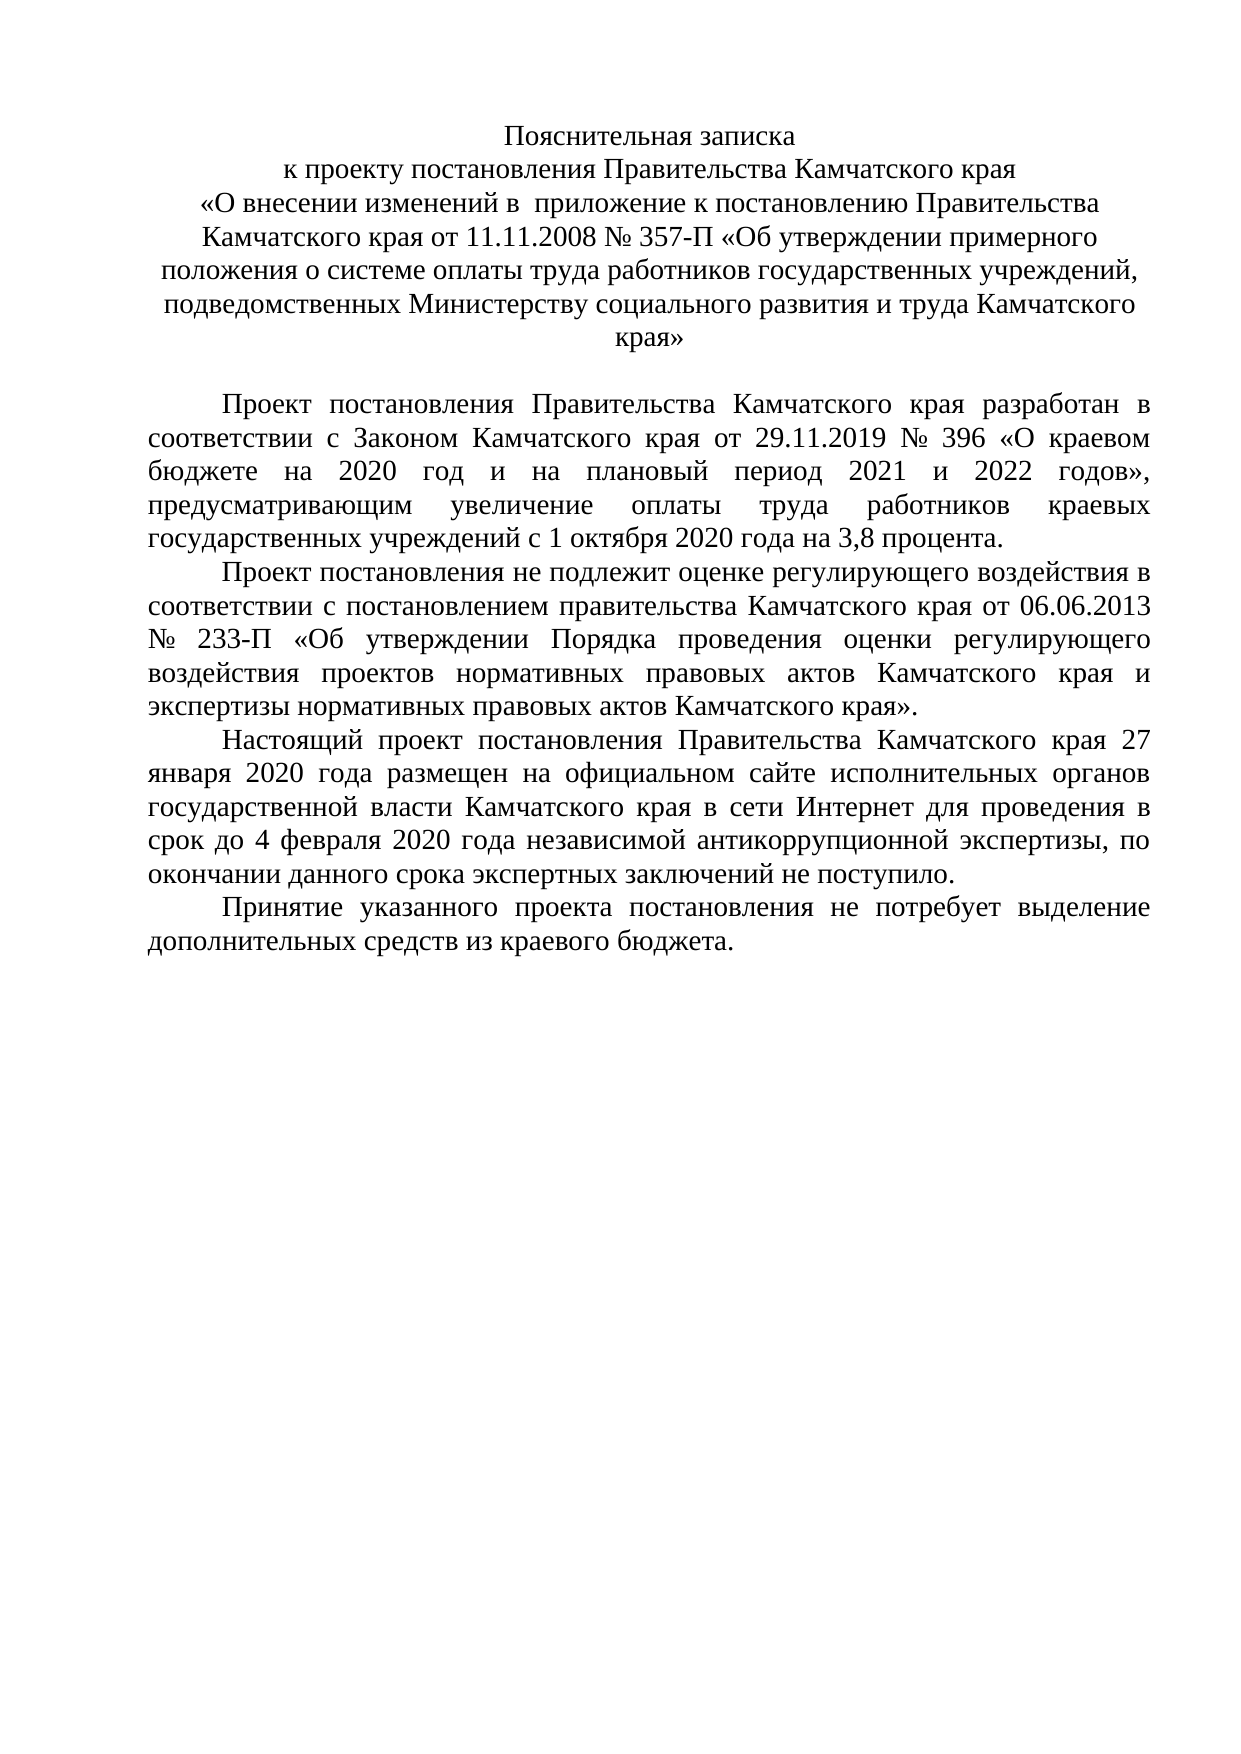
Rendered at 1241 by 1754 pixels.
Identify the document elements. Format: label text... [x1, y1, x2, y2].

text Проект постановления Правительства Камчатского края разработан в соответствии с Законом Камчатского края от 29.11.2019 № 396 «О краевом бюджете на 2020 год и на плановый период 2021 и 2022 годов», предусматривающим увеличение оплаты труда работников краевых государственных учреждений с 1 октября 2020 года на 3,8 процента. [148, 386, 1152, 554]
text Проект постановления не подлежит оценке регулирующего воздействия в соответствии с постановлением правительства Камчатского края от 06.06.2013 № 233-П «Об утверждении Порядка проведения оценки регулирующего воздействия проектов нормативных правовых актов Камчатского края и экспертизы нормативных правовых актов Камчатского края». [148, 554, 1152, 722]
text Камчатского края от 11.11.2008 № 357-П «Об утверждении примерного [148, 219, 1152, 252]
text «О внесении изменений в приложение к постановлению Правительства [148, 185, 1152, 219]
text Пояснительная записка [148, 118, 1152, 152]
text положения о системе оплаты труда работников государственных учреждений, подведомственных Министерству социального развития и труда Камчатского края» [148, 252, 1152, 353]
text Принятие указанного проекта постановления не потребует выделение дополнительных средств из краевого бюджета. [148, 889, 1152, 957]
text к проекту постановления Правительства Камчатского края [148, 152, 1152, 185]
text Настоящий проект постановления Правительства Камчатского края 27 января 2020 года размещен на официальном сайте исполнительных органов государственной власти Камчатского края в сети Интернет для проведения в срок до 4 февраля 2020 года независимой антикоррупционной экспертизы, по окончании данного срока экспертных заключений не поступило. [148, 722, 1152, 889]
